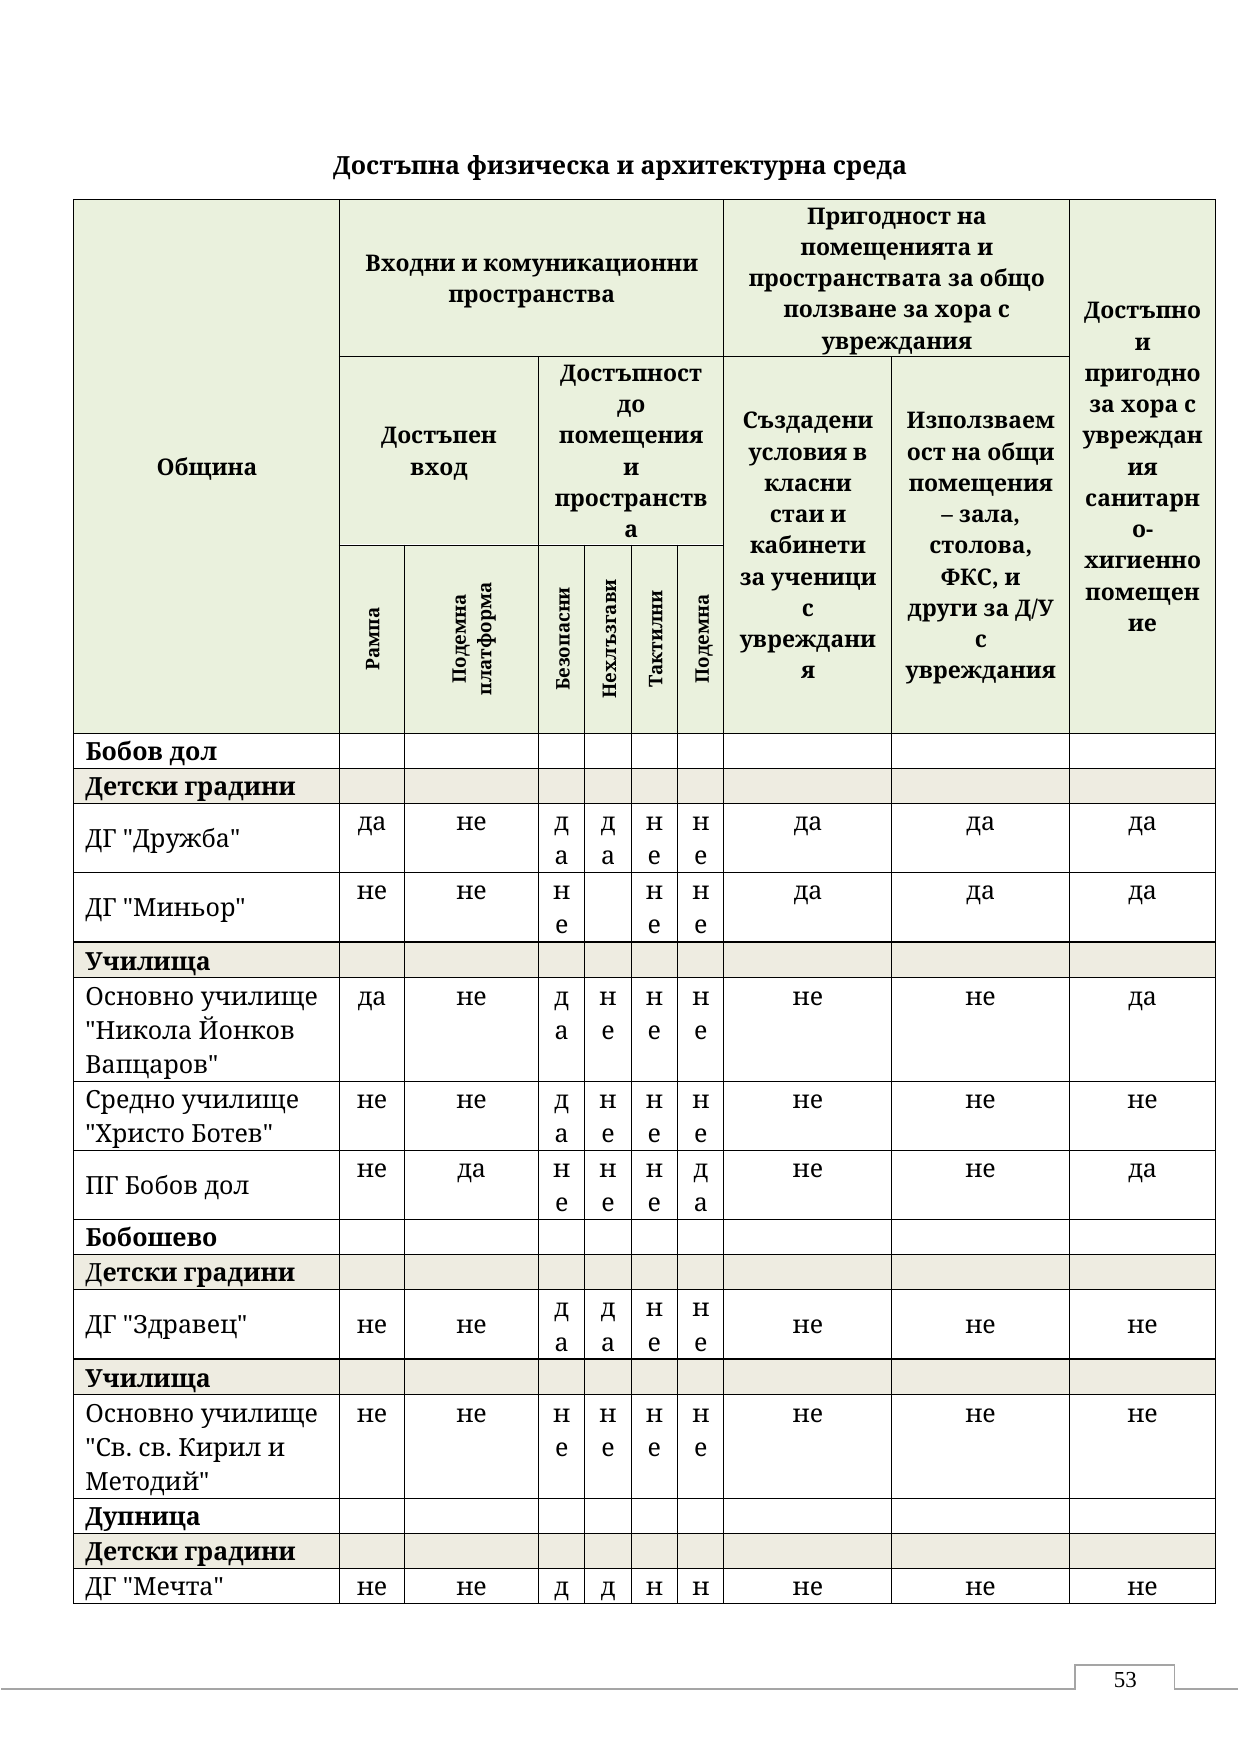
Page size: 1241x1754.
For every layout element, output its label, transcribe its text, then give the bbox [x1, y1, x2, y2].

table_cell [678, 1220, 723, 1254]
table_cell да [892, 873, 1069, 941]
table_cell не [892, 978, 1069, 1081]
table_cell [632, 1255, 677, 1289]
table_cell да [340, 804, 404, 872]
table_cell не [405, 978, 538, 1081]
table_cell да [539, 1569, 584, 1603]
table_cell [405, 734, 538, 768]
table_cell [585, 1255, 631, 1289]
table_cell [340, 1255, 404, 1289]
table_cell [585, 1534, 631, 1568]
table_cell не [724, 1290, 891, 1358]
table_cell [678, 1360, 723, 1394]
table_cell да [585, 1290, 631, 1358]
table_cell не [724, 1395, 891, 1498]
table_cell [724, 769, 891, 803]
table_cell не [405, 873, 538, 941]
table_cell Тактилни ивици [632, 546, 677, 733]
table_cell не [892, 1395, 1069, 1498]
table_cell [724, 1534, 891, 1568]
table_cell да [1070, 804, 1215, 872]
table_cell не [678, 1082, 723, 1150]
table_cell не [678, 1395, 723, 1498]
table_cell [1070, 734, 1215, 768]
table_cell [539, 943, 584, 977]
table_cell не [539, 1395, 584, 1498]
table_cell [585, 734, 631, 768]
table_cell не [724, 1569, 891, 1603]
table_cell [632, 1499, 677, 1533]
table_cell [539, 1534, 584, 1568]
table_cell [340, 1534, 404, 1568]
table_cell [340, 769, 404, 803]
table_cell не [724, 1082, 891, 1150]
table_cell Средно училище "Христо Ботев" [74, 1082, 339, 1150]
table_cell [539, 734, 584, 768]
table_cell Бобов дол [74, 734, 339, 768]
table_cell [632, 1534, 677, 1568]
table_cell Подемна платформа [405, 546, 538, 733]
table_cell не [585, 978, 631, 1081]
table_cell [678, 1499, 723, 1533]
table_cell [585, 943, 631, 977]
table_cell [678, 1534, 723, 1568]
table_cell [340, 1360, 404, 1394]
table_cell не [405, 1569, 538, 1603]
table_cell да [539, 1082, 584, 1150]
table_cell [724, 734, 891, 768]
table_cell Основно училище "Никола Йонков Вапцаров" [74, 978, 339, 1081]
table_cell [724, 1499, 891, 1533]
table_header Входни и комуникационни пространства [340, 200, 723, 356]
table_cell Подемна платформа [678, 546, 723, 733]
table_cell не [632, 1395, 677, 1498]
table_cell не [585, 1151, 631, 1219]
table_cell Нехлъзгави настилки [585, 546, 631, 733]
table_cell не [678, 804, 723, 872]
table_cell не [678, 978, 723, 1081]
table_cell [724, 943, 891, 977]
table_cell [1070, 1534, 1215, 1568]
table_cell не [405, 1395, 538, 1498]
table_cell не [405, 1082, 538, 1150]
table_cell не [340, 1395, 404, 1498]
table_cell [892, 1255, 1069, 1289]
text Достъпна физическа и архитектурна среда [148, 148, 1093, 182]
table_cell [678, 1255, 723, 1289]
table_cell [539, 1255, 584, 1289]
table_cell не [1070, 1290, 1215, 1358]
table_header Община [74, 200, 339, 733]
table_cell [405, 943, 538, 977]
table_cell да [539, 1290, 584, 1358]
table_cell [585, 769, 631, 803]
table_cell [405, 1499, 538, 1533]
table_cell не [585, 1395, 631, 1498]
table_cell [892, 1534, 1069, 1568]
table_cell [1070, 1499, 1215, 1533]
table_cell Бобошево [74, 1220, 339, 1254]
table_cell [405, 769, 538, 803]
table_cell не [340, 1569, 404, 1603]
table_cell да [724, 804, 891, 872]
table_cell Дупница [74, 1499, 339, 1533]
table_cell не [678, 873, 723, 941]
table_cell Достъпност до помещения и пространства [539, 357, 723, 544]
table_cell не [585, 1082, 631, 1150]
table_cell не [405, 1290, 538, 1358]
table_cell не [340, 1082, 404, 1150]
table_cell да [585, 1569, 631, 1603]
table_cell не [632, 1569, 677, 1603]
table_cell да [340, 978, 404, 1081]
table_cell [892, 734, 1069, 768]
table_cell [632, 769, 677, 803]
table_cell ДГ "Дружба" [74, 804, 339, 872]
table_cell [585, 1360, 631, 1394]
table_cell не [892, 1569, 1069, 1603]
table_cell [632, 1360, 677, 1394]
table_cell не [1070, 1082, 1215, 1150]
table_cell [405, 1220, 538, 1254]
table_cell [892, 1220, 1069, 1254]
table_cell [1070, 1220, 1215, 1254]
table_cell ДГ "Миньор" [74, 873, 339, 941]
table_cell не [678, 1290, 723, 1358]
table_cell [724, 1220, 891, 1254]
table_cell [585, 873, 631, 941]
table_cell не [340, 1290, 404, 1358]
table_cell [539, 1499, 584, 1533]
table_cell [405, 1534, 538, 1568]
table_cell ДГ "Здравец" [74, 1290, 339, 1358]
table_cell Безопасни парапети [539, 546, 584, 733]
table_cell [539, 769, 584, 803]
table_cell Създадени условия в класни стаи и кабинети за ученици с увреждания [724, 357, 891, 733]
table_cell [892, 943, 1069, 977]
table_cell не [892, 1151, 1069, 1219]
table_cell Училища [74, 943, 339, 977]
table_cell не [340, 873, 404, 941]
table_cell [1070, 943, 1215, 977]
table_cell [405, 1360, 538, 1394]
table_cell ДГ "Мечта" [74, 1569, 339, 1603]
table_cell [678, 943, 723, 977]
table_cell не [632, 804, 677, 872]
table_cell [539, 1360, 584, 1394]
table_cell Основно училище "Св. св. Кирил и Методий" [74, 1395, 339, 1498]
table_cell [585, 1499, 631, 1533]
table_header Пригодност на помещенията и пространствата за общо ползване за хора с увреждания [724, 200, 1069, 356]
table_cell да [892, 804, 1069, 872]
table_cell не [632, 873, 677, 941]
table_cell да [585, 804, 631, 872]
table_cell [340, 1499, 404, 1533]
table_cell да [1070, 873, 1215, 941]
table_cell [539, 1220, 584, 1254]
table_cell Детски градини [74, 1255, 339, 1289]
table_cell не [892, 1082, 1069, 1150]
table_cell [632, 943, 677, 977]
table_cell не [632, 1151, 677, 1219]
table_cell да [539, 804, 584, 872]
table_cell [405, 1255, 538, 1289]
table_cell [1070, 769, 1215, 803]
table_cell Достъпен вход [340, 357, 538, 544]
table_cell не [539, 873, 584, 941]
table_cell Рампа [340, 546, 404, 733]
table_cell ПГ Бобов дол [74, 1151, 339, 1219]
table_cell не [632, 978, 677, 1081]
table_cell [724, 1255, 891, 1289]
table_cell [632, 734, 677, 768]
table_cell [892, 769, 1069, 803]
table_cell [585, 1220, 631, 1254]
table_cell [340, 734, 404, 768]
table_cell Училища [74, 1360, 339, 1394]
table_cell да [678, 1151, 723, 1219]
table_cell не [632, 1290, 677, 1358]
table_cell не [1070, 1569, 1215, 1603]
table_header Достъпно и пригодно за хора с увреждания санитарно-хигиенно помещение [1070, 200, 1215, 733]
table_cell не [340, 1151, 404, 1219]
table_cell [892, 1360, 1069, 1394]
table_cell [678, 734, 723, 768]
table_cell [632, 1220, 677, 1254]
table_cell [678, 769, 723, 803]
table_cell да [405, 1151, 538, 1219]
table_cell Използваемост на общи помещения – зала, столова, ФКС, и други за Д/У с увреждания [892, 357, 1069, 733]
table_cell да [539, 978, 584, 1081]
table_cell не [1070, 1395, 1215, 1498]
table_cell да [724, 873, 891, 941]
table_cell да [1070, 1151, 1215, 1219]
table_cell Детски градини [74, 769, 339, 803]
table_cell не [539, 1151, 584, 1219]
table_cell не [724, 1151, 891, 1219]
table_cell [724, 1360, 891, 1394]
table_cell [340, 943, 404, 977]
table_cell [892, 1499, 1069, 1533]
table_cell [340, 1220, 404, 1254]
table_cell не [892, 1290, 1069, 1358]
table_cell [1070, 1360, 1215, 1394]
table_cell [1070, 1255, 1215, 1289]
table_cell не [724, 978, 891, 1081]
table_cell не [405, 804, 538, 872]
table_cell Детски градини [74, 1534, 339, 1568]
table_cell не [678, 1569, 723, 1603]
table_cell да [1070, 978, 1215, 1081]
table_cell не [632, 1082, 677, 1150]
